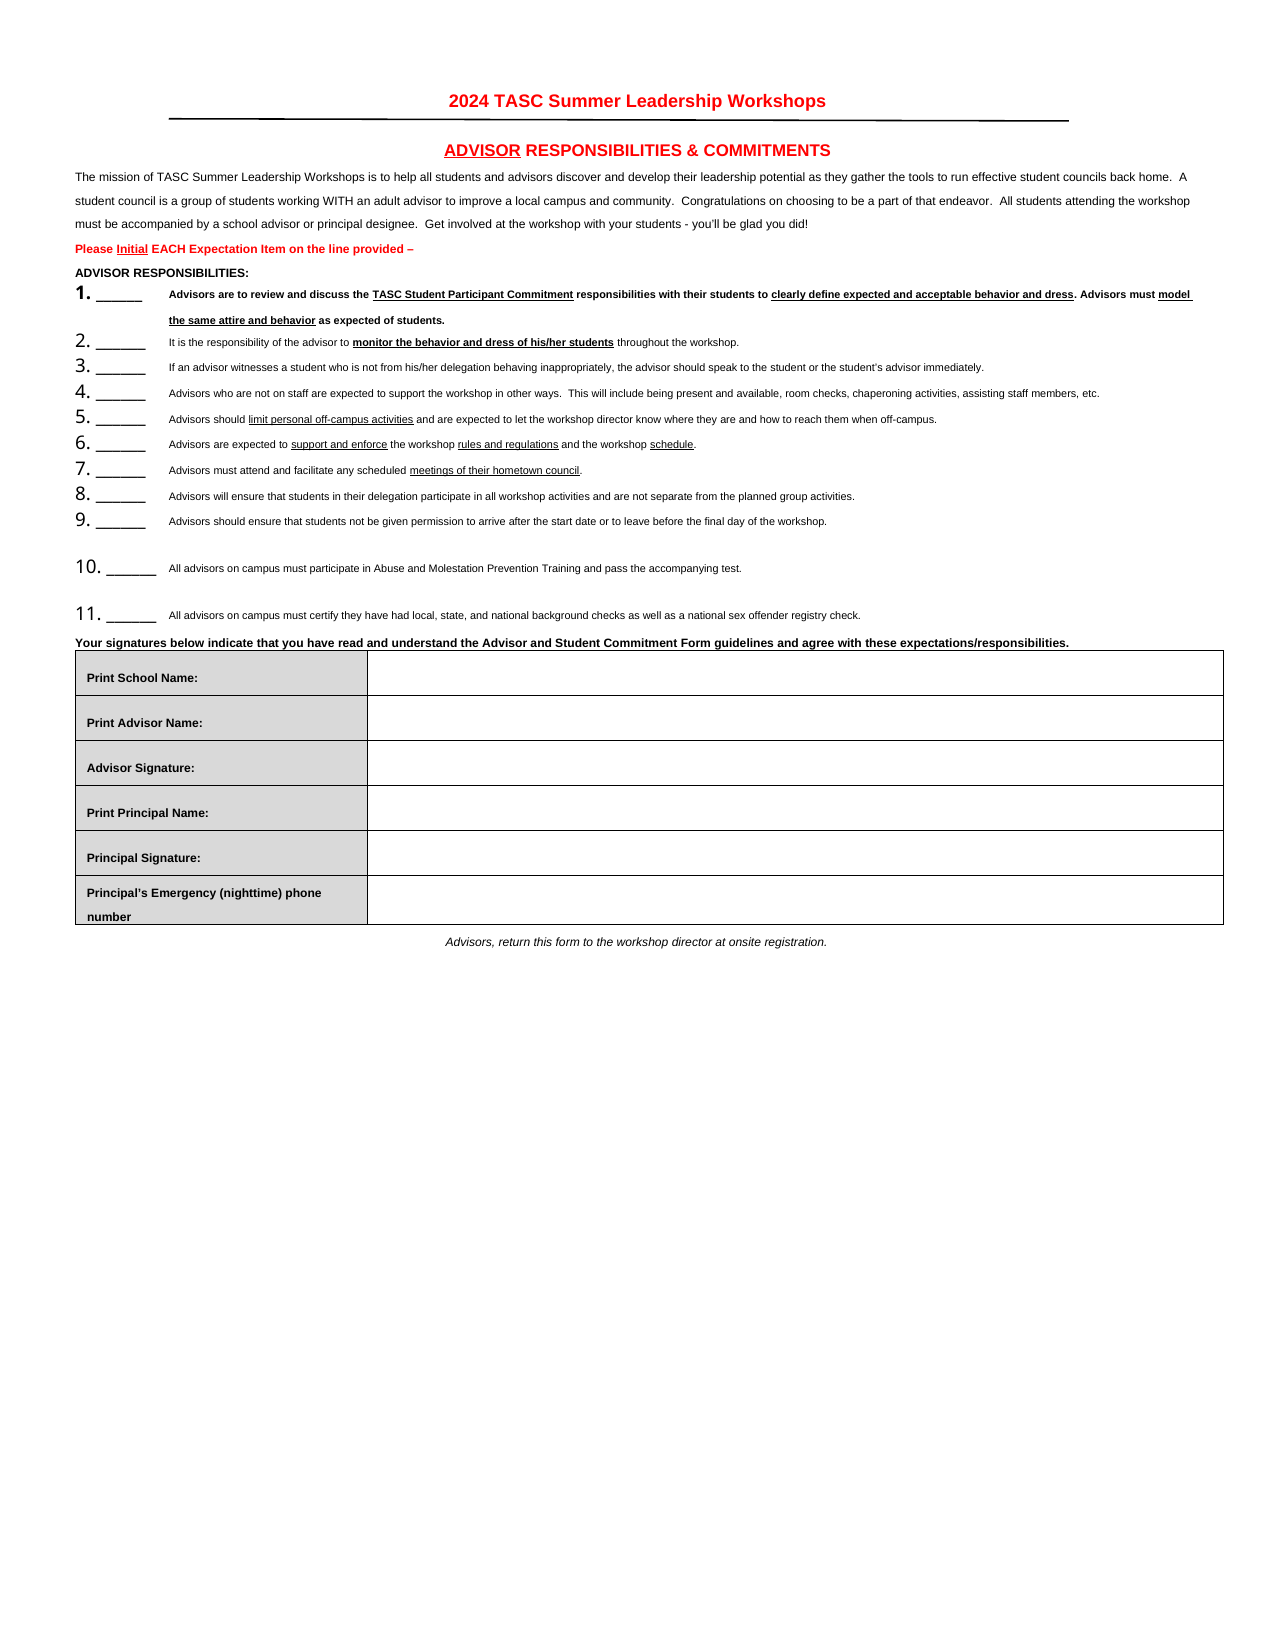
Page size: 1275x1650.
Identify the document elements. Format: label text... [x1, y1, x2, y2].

list It is the responsibility of the advisor to monitor the behavior and dress of his/her students throughout the workshop. [75, 327, 1200, 352]
text Your signatures below indicate that you have read and understand the Advisor and Student Commitment Form guidelines and agree with these expectations/responsibilities. [75, 626, 1200, 650]
table_cell [368, 786, 1223, 830]
table_cell [368, 741, 1223, 785]
table_cell [368, 696, 1223, 740]
list Advisors should ensure that students not be given permission to arrive after the start date or to leave before the final day of the workshop. [75, 506, 1200, 532]
list All advisors on campus must certify they have had local, state, and national background checks as well as a national sex offender registry check. [75, 600, 1200, 626]
table_cell Principal’s Emergency (nighttime) phone number [76, 876, 367, 924]
table_header Print School Name: [76, 651, 367, 695]
text ADVISOR RESPONSIBILITIES: [75, 256, 1200, 279]
list Advisors must attend and facilitate any scheduled meetings of their hometown council. [75, 455, 1200, 481]
list Advisors who are not on staff are expected to support the workshop in other ways. This will include being present and available, room checks, chaperoning activities, assisting staff members, etc. [75, 378, 1200, 404]
list Advisors are to review and discuss the TASC Student Participant Commitment responsibilities with their students to clearly define expected and acceptable behavior and dress. Advisors must model the same attire and behavior as expected of students. [75, 280, 1200, 327]
list Advisors should limit personal off-campus activities and are expected to let the workshop director know where they are and how to reach them when off-campus. [75, 404, 1200, 429]
table_header [368, 651, 1223, 695]
table_cell [368, 876, 1223, 924]
table_cell Print Advisor Name: [76, 696, 367, 740]
text ADVISOR RESPONSIBILITIES & COMMITMENTS [75, 126, 1200, 159]
text The mission of TASC Summer Leadership Workshops is to help all students and advisors discover and develop their leadership potential as they gather the tools to run effective student councils back home. A student council is a group of students working WITH an adult advisor to improve a local campus and community. Congratulations on choosing to be a part of that endeavor. All students attending the workshop must be accompanied by a school advisor or principal designee. Get involved at the workshop with your students - you’ll be glad you did! [75, 159, 1200, 231]
table_cell Advisor Signature: [76, 741, 367, 785]
text Please Initial EACH Expectation Item on the line provided – [75, 232, 1200, 256]
list If an advisor witnesses a student who is not from his/her delegation behaving inappropriately, the advisor should speak to the student or the student’s advisor immediately. [75, 352, 1200, 378]
table_cell Print Principal Name: [76, 786, 367, 830]
list Advisors are expected to support and enforce the workshop rules and regulations and the workshop schedule. [75, 429, 1200, 455]
text Advisors, return this form to the workshop director at onsite registration. [75, 925, 1200, 949]
list All advisors on campus must participate in Abuse and Molestation Prevention Training and pass the accompanying test. [75, 553, 1200, 579]
list Advisors will ensure that students in their delegation participate in all workshop activities and are not separate from the planned group activities. [75, 481, 1200, 506]
table_cell Principal Signature: [76, 831, 367, 875]
table_cell [368, 831, 1223, 875]
